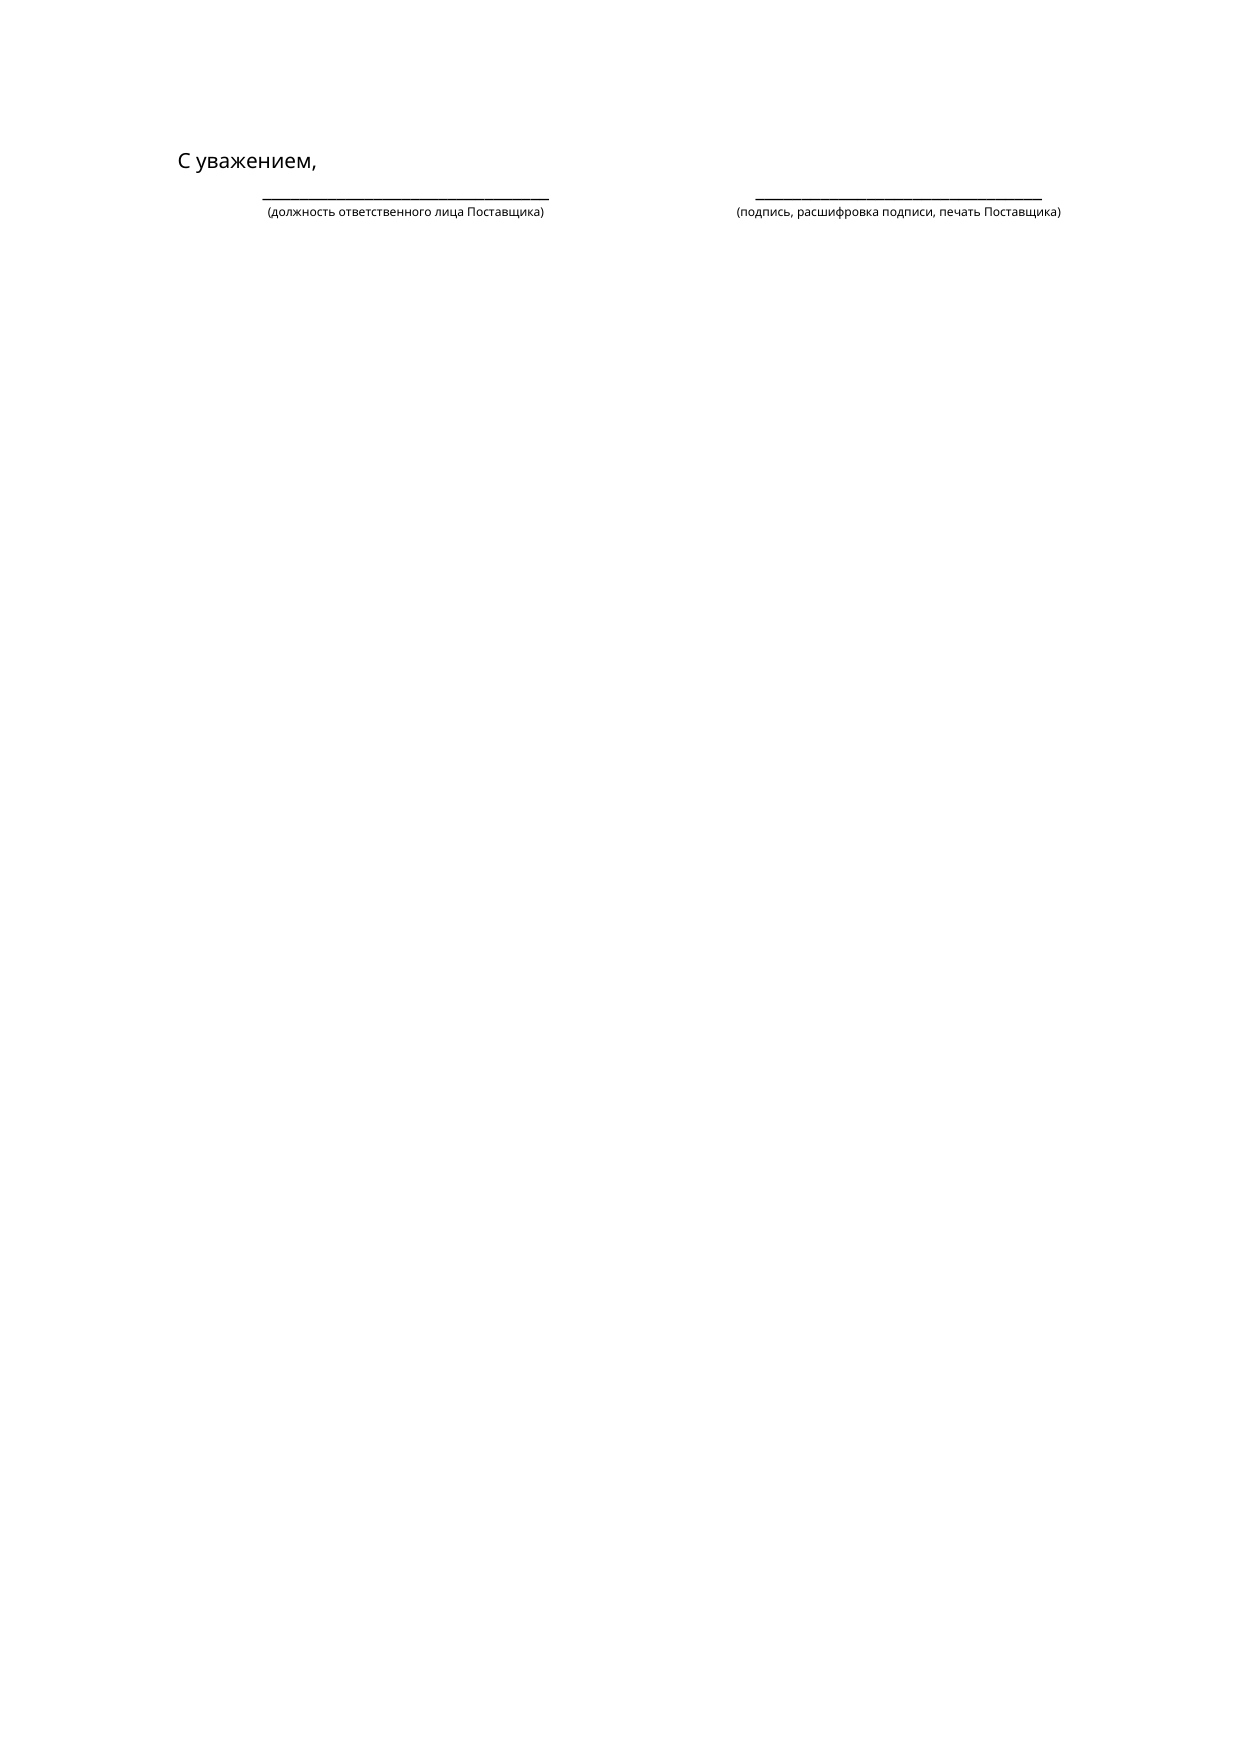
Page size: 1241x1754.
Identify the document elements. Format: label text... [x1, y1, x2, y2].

table_header _______________________________ (подпись, расшифровка подписи, печать Поставщика) [646, 175, 1152, 232]
table_header _______________________________ (должность ответственного лица Поставщика) [166, 175, 646, 232]
text С уважением, [177, 147, 1152, 175]
